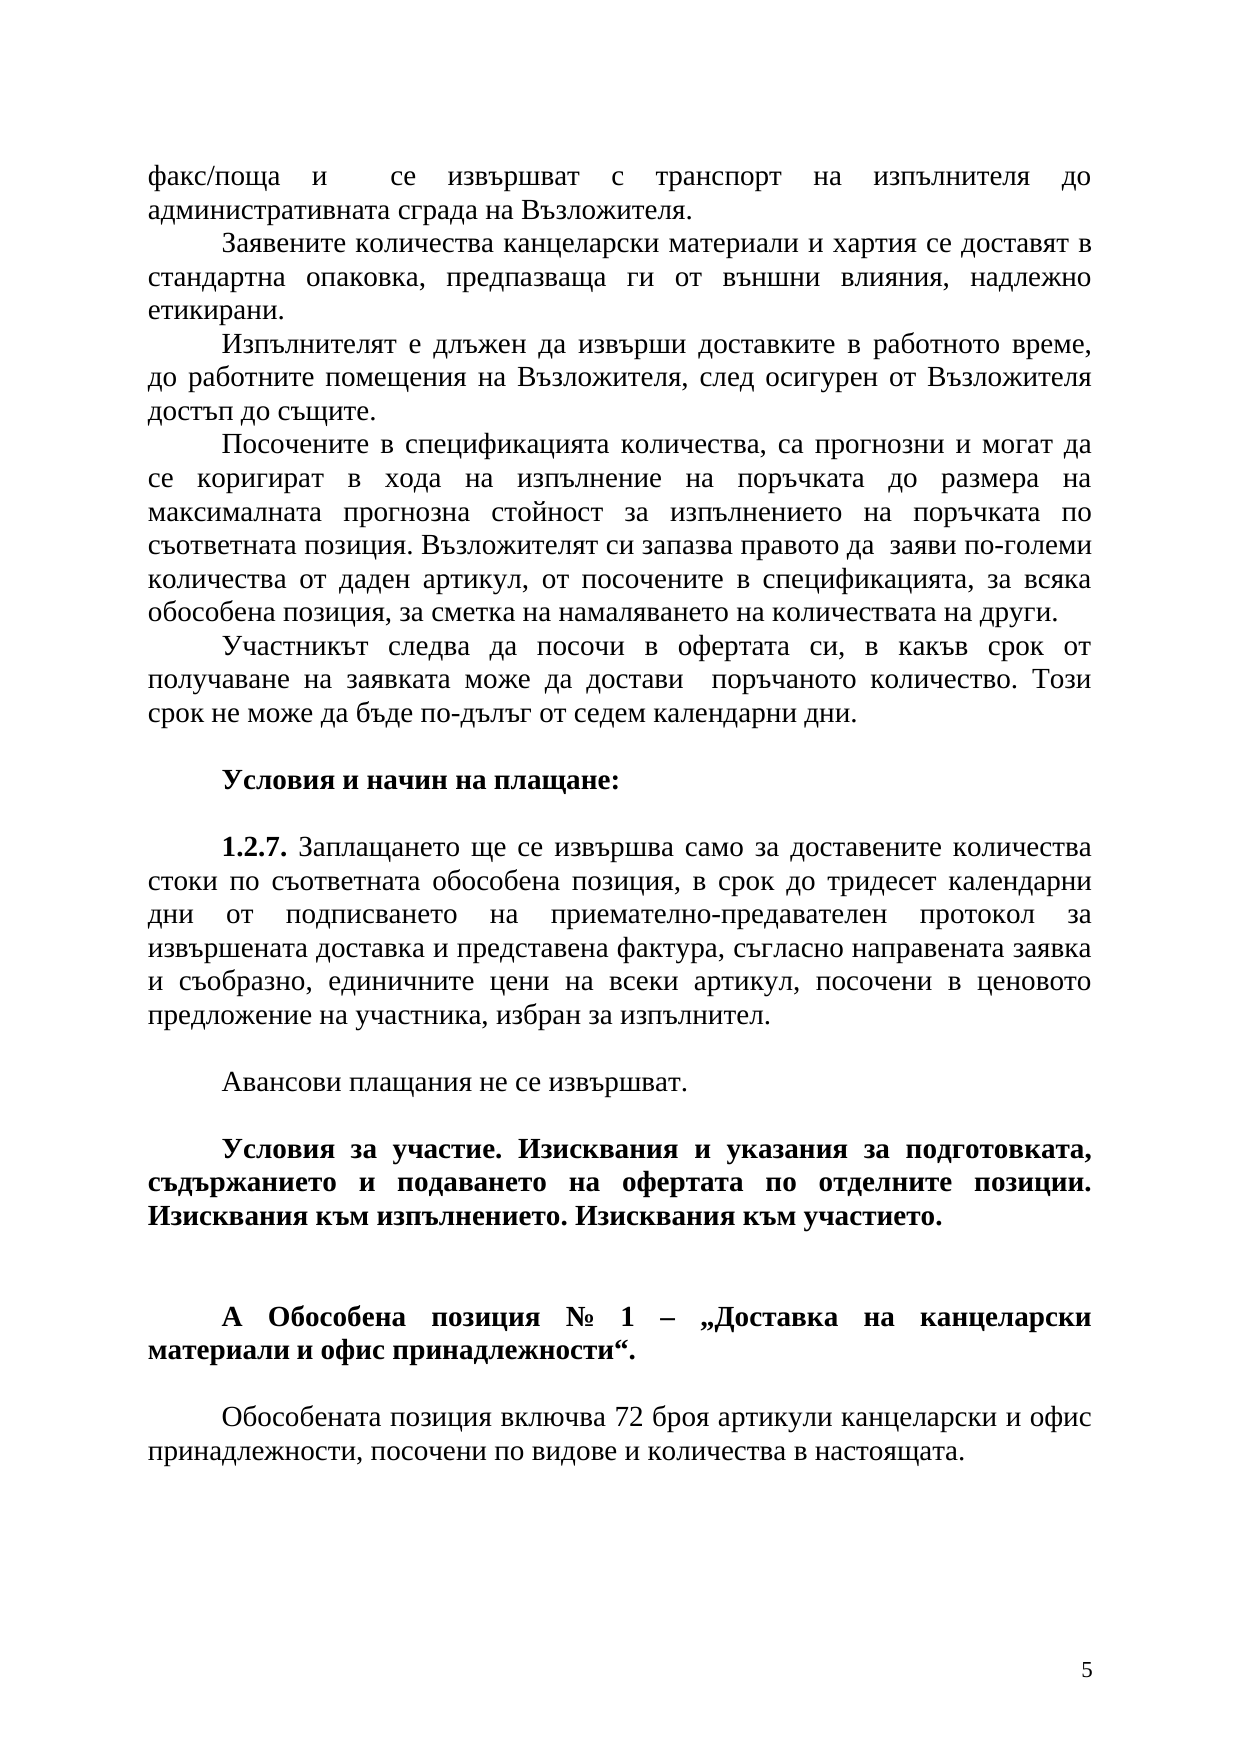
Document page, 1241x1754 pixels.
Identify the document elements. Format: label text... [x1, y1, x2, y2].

text А Обособена позиция № 1 – „Доставка на канцеларски материали и офис принадлежности“. [148, 1299, 1093, 1366]
text Заявените количества канцеларски материали и хартия се доставят в стандартна опаковка, предпазваща ги от външни влияния, надлежно етикирани. [148, 225, 1093, 326]
text Авансови плащания не се извършват. [148, 1064, 1093, 1097]
text Обособената позиция включва 72 броя артикули канцеларски и офис принадлежности, посочени по видове и количества в настоящата. [148, 1399, 1093, 1466]
text Условия и начин на плащане: [148, 762, 1093, 796]
text Условия за участие. Изисквания и указания за подготовката, съдържанието и подаването на офертата по отделните позиции. Изисквания към изпълнението. Изисквания към участието. [148, 1131, 1093, 1232]
text 1.2.7. Заплащането ще се извършва само за доставените количества стоки по съответната обособена позиция, в срок до тридесет календарни дни от подписването на приемателно-предавателен протокол за извършената доставка и представена фактура, съгласно направената заявка и съобразно, единичните цени на всеки артикул, посочени в ценовото предложение на участника, избран за изпълнител. [148, 829, 1093, 1030]
text Участникът следва да посочи в офертата си, в какъв срок от получаване на заявката може да достави поръчаното количество. Този срок не може да бъде по-дълъг от седем календарни дни. [148, 628, 1093, 728]
text Изпълнителят е длъжен да извърши доставките в работното време, до работните помещения на Възложителя, след осигурен от Възложителя достъп до същите. [148, 326, 1093, 427]
text Посочените в спецификацията количества, са прогнозни и могат да се коригират в хода на изпълнение на поръчката до размера на максималната прогнозна стойност за изпълнението на поръчката по съответната позиция. Възложителят си запазва правото да заяви по-големи количества от даден артикул, от посочените в спецификацията, за всяка обособена позиция, за сметка на намаляването на количествата на други. [148, 427, 1093, 628]
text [148, 158, 1093, 225]
